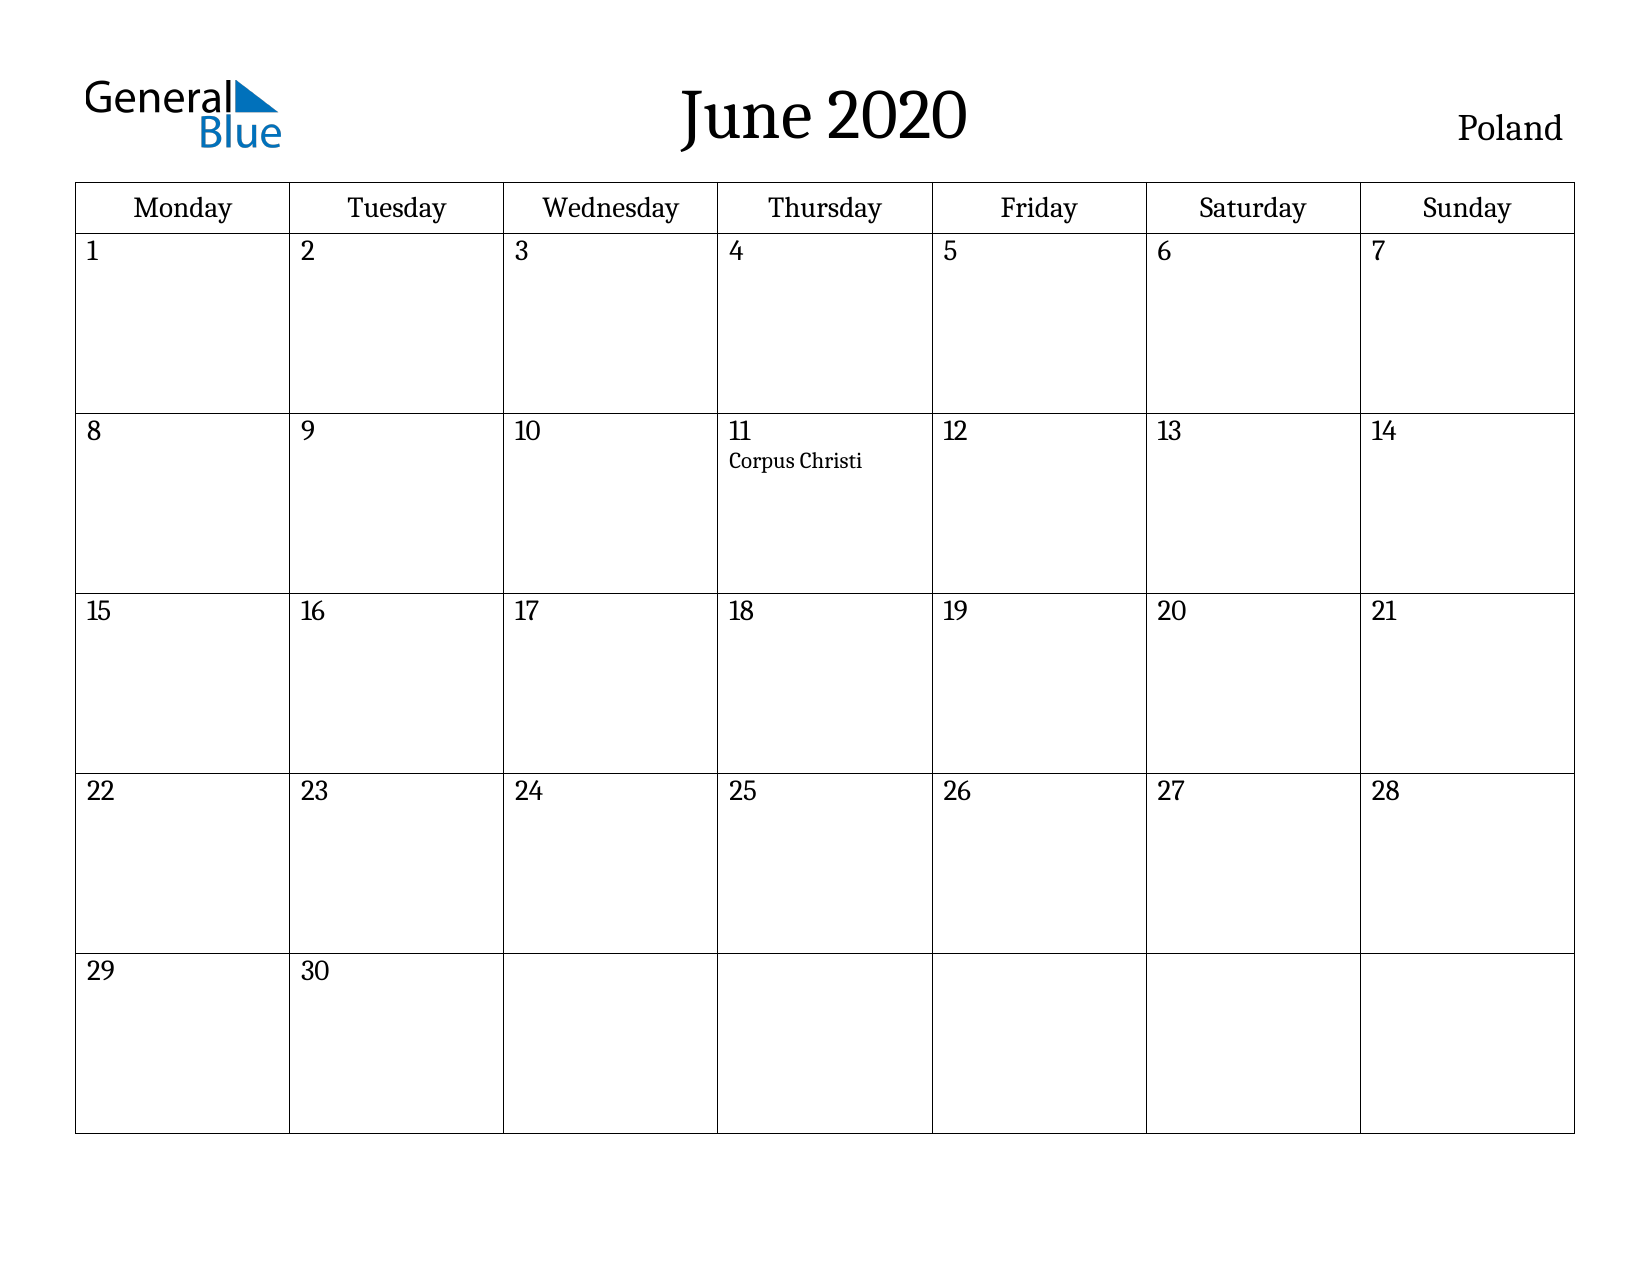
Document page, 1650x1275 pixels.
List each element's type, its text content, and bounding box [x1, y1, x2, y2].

table_cell [290, 448, 503, 593]
table_header Poland [1146, 75, 1574, 182]
table_cell [933, 808, 1146, 953]
table_cell 26 [933, 774, 1146, 807]
table_cell [933, 988, 1146, 1133]
picture [86, 80, 281, 148]
table_cell [76, 267, 289, 413]
table_cell [1361, 808, 1574, 953]
table_cell [504, 448, 717, 593]
table_cell [933, 954, 1146, 987]
table_cell [504, 954, 717, 987]
table_cell [1361, 448, 1574, 593]
table_cell 10 [504, 414, 717, 447]
table_cell Tuesday [290, 183, 503, 233]
table_cell [718, 267, 932, 413]
table_cell 7 [1361, 234, 1574, 267]
table_cell [1147, 954, 1360, 987]
table_cell 19 [933, 594, 1146, 627]
table_cell [718, 627, 932, 773]
table_cell [718, 988, 932, 1133]
table_cell 12 [933, 414, 1146, 447]
table_cell 14 [1361, 414, 1574, 447]
table_cell 9 [290, 414, 503, 447]
table_cell Thursday [718, 183, 932, 233]
table_cell [1147, 448, 1360, 593]
table_cell 23 [290, 774, 503, 807]
table_cell [1361, 988, 1574, 1133]
table_cell 24 [504, 774, 717, 807]
table_cell [504, 988, 717, 1133]
table_cell 28 [1361, 774, 1574, 807]
table_cell [933, 448, 1146, 593]
table_cell 27 [1147, 774, 1360, 807]
table_cell 3 [504, 234, 717, 267]
table_cell [76, 627, 289, 773]
table_cell [718, 808, 932, 953]
table_cell [1147, 808, 1360, 953]
table_cell 22 [76, 774, 289, 807]
table_cell 4 [718, 234, 932, 267]
table_cell [1361, 627, 1574, 773]
table_cell [290, 267, 503, 413]
table_cell Friday [933, 183, 1146, 233]
table_cell [1147, 627, 1360, 773]
table_cell 11 [718, 414, 932, 447]
table_cell 5 [933, 234, 1146, 267]
table_cell 2 [290, 234, 503, 267]
table_cell 6 [1147, 234, 1360, 267]
table_cell [1361, 267, 1574, 413]
table_cell 8 [76, 414, 289, 447]
table_cell [504, 808, 717, 953]
table_header [76, 75, 503, 182]
table_cell [290, 627, 503, 773]
table_cell [933, 267, 1146, 413]
table_cell 18 [718, 594, 932, 627]
table_cell Sunday [1361, 183, 1574, 233]
table_cell 21 [1361, 594, 1574, 627]
table_cell 20 [1147, 594, 1360, 627]
table_cell [290, 808, 503, 953]
table_cell Monday [76, 183, 289, 233]
table_cell [718, 954, 932, 987]
table_cell [1147, 988, 1360, 1133]
table_cell [933, 627, 1146, 773]
table_cell 30 [290, 954, 503, 987]
table_cell [76, 988, 289, 1133]
table_cell Saturday [1147, 183, 1360, 233]
table_cell Corpus Christi [718, 448, 932, 593]
table_cell 15 [76, 594, 289, 627]
table_cell 25 [718, 774, 932, 807]
table_cell Wednesday [504, 183, 717, 233]
table_cell 1 [76, 234, 289, 267]
table_cell [504, 627, 717, 773]
table_cell [1361, 954, 1574, 987]
table_cell 13 [1147, 414, 1360, 447]
table_cell [76, 448, 289, 593]
table_header June 2020 [504, 75, 1146, 182]
table_cell 17 [504, 594, 717, 627]
table_cell [76, 808, 289, 953]
table_cell [290, 988, 503, 1133]
table_cell 16 [290, 594, 503, 627]
table_cell [1147, 267, 1360, 413]
table_cell 29 [76, 954, 289, 987]
table_cell [504, 267, 717, 413]
